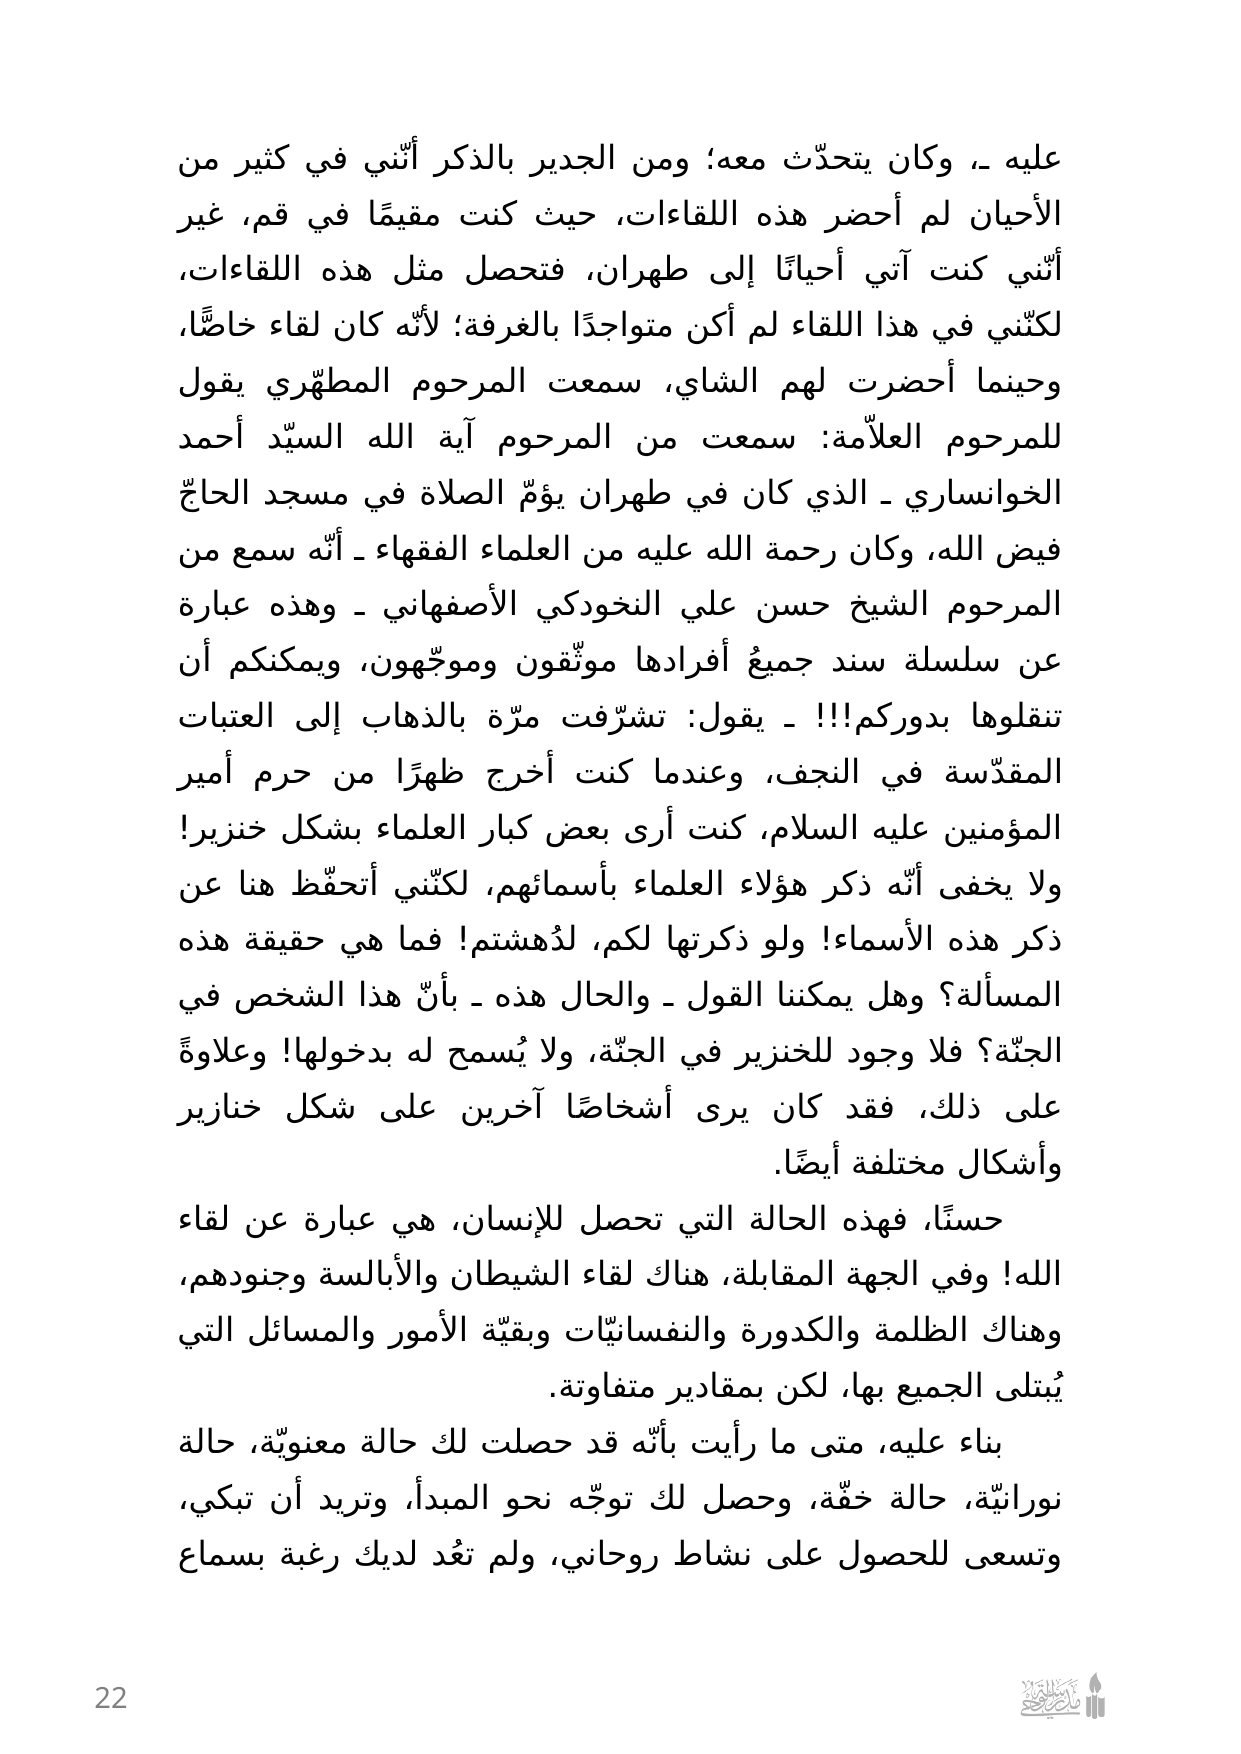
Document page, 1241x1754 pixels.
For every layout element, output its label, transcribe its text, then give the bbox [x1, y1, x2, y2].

text رحمة الله على المرحوم المطهّري، فقد جاء يومًا إلى منزلنا ـ حيث كان يأتي مرّة كلّ أسبوع للقاء المرحوم العلاّمة رضوان الله عليه ـ، وكان يتحدّث معه؛ ومن الجدير بالذكر أنّني في كثير من الأحيان لم أحضر هذه اللقاءات، حيث كنت مقيمًا في قم، غير أنّني كنت آتي أحيانًا إلى طهران، فتحصل مثل هذه اللقاءات، لكنّني في هذا اللقاء لم أكن متواجدًا بالغرفة؛ لأنّه كان لقاء خاصًّا، وحينما أحضرت لهم الشاي، سمعت المرحوم المطهّري يقول للمرحوم العلاّمة: سمعت من المرحوم آية الله السيّد أحمد الخوانساري ـ الذي كان في طهران يؤمّ الصلاة في مسجد الحاجّ فيض الله، وكان رحمة الله عليه من العلماء الفقهاء ـ أنّه سمع من المرحوم الشيخ حسن علي النخودكي الأصفهاني ـ وهذه عبارة عن سلسلة سند جميعُ أفرادها موثّقون وموجّهون، ويمكنكم أن تنقلوها بدوركم!!! ـ يقول: تشرّفت مرّة بالذهاب إلى العتبات المقدّسة في النجف، وعندما كنت أخرج ظهرًا من حرم أمير المؤمنين عليه السلام، كنت أرى بعض كبار العلماء بشكل خنزير! ولا يخفى أنّه ذكر هؤلاء العلماء بأسمائهم، لكنّني أتحفّظ هنا عن ذكر هذه الأسماء! ولو ذكرتها لكم، لدُهشتم! فما هي حقيقة هذه المسألة؟ وهل يمكننا القول ـ والحال هذه ـ بأنّ هذا الشخص في الجنّة؟ فلا وجود للخنزير في الجنّة، ولا يُسمح له بدخولها! وعلاوةً على ذلك، فقد كان يرى أشخاصًا آخرين على شكل خنازير وأشكال مختلفة أيضًا. [177, 136, 1063, 1197]
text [177, 1420, 1063, 1587]
picture [1020, 1672, 1105, 1719]
text حسنًا، فهذه الحالة التي تحصل للإنسان، هي عبارة عن لقاء الله! وفي الجهة المقابلة، هناك لقاء الشيطان والأبالسة وجنودهم، وهناك الظلمة والكدورة والنفسانيّات وبقيّة الأمور والمسائل التي يُبتلى الجميع بها، لكن بمقادير متفاوتة. [177, 1197, 1063, 1420]
